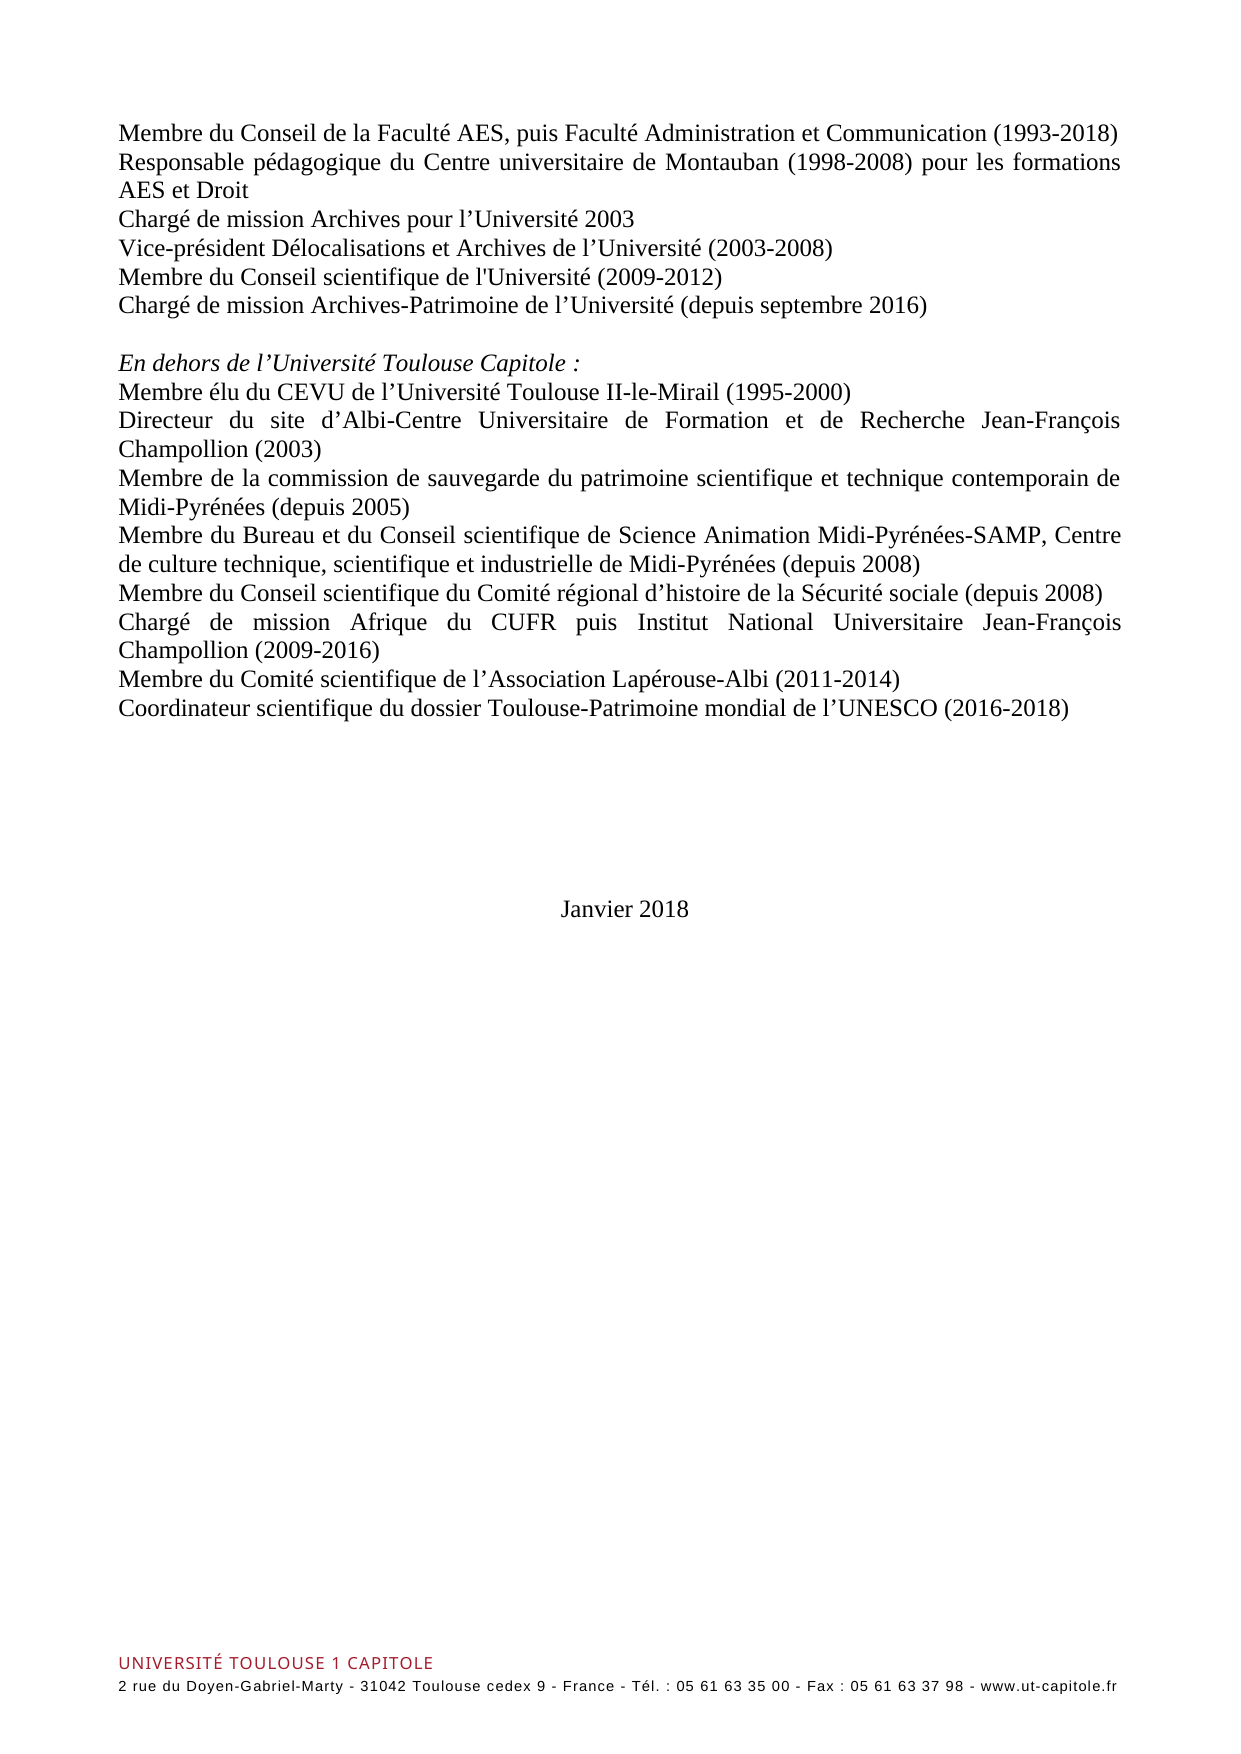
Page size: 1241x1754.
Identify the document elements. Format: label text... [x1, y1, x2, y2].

text Responsable pédagogique du Centre universitaire de Montauban (1998-2008) pour les formations AES et Droit [118, 147, 1122, 204]
text Membre du Conseil scientifique du Comité régional d’histoire de la Sécurité sociale (depuis 2008) [118, 578, 1122, 607]
text Membre du Conseil scientifique de l'Université (2009-2012) [118, 262, 1122, 291]
text Chargé de mission Afrique du CUFR puis Institut National Universitaire Jean-François Champollion (2009-2016) [118, 607, 1122, 664]
text Membre élu du CEVU de l’Université Toulouse II-le-Mirail (1995-2000) [118, 377, 1122, 406]
text Chargé de mission Archives pour l’Université 2003 [118, 204, 1122, 233]
text Chargé de mission Archives-Patrimoine de l’Université (depuis septembre 2016) [118, 291, 1122, 319]
text Vice-président Délocalisations et Archives de l’Université (2003-2008) [118, 233, 1122, 262]
text Coordinateur scientifique du dossier Toulouse-Patrimoine mondial de l’UNESCO (2016-2018) [118, 693, 1122, 722]
text Janvier 2018 [118, 779, 1122, 923]
text Membre de la commission de sauvegarde du patrimoine scientifique et technique contemporain de Midi-Pyrénées (depuis 2005) [118, 463, 1122, 521]
text Directeur du site d’Albi-Centre Universitaire de Formation et de Recherche Jean-François Champollion (2003) [118, 406, 1122, 463]
text Membre du Conseil de la Faculté AES, puis Faculté Administration et Communication (1993-2018) [118, 118, 1122, 147]
text Membre du Comité scientifique de l’Association Lapérouse-Albi (2011-2014) [118, 664, 1122, 693]
text Membre du Bureau et du Conseil scientifique de Science Animation Midi-Pyrénées-SAMP, Centre de culture technique, scientifique et industrielle de Midi-Pyrénées (depuis 2008) [118, 521, 1122, 578]
text En dehors de l’Université Toulouse Capitole : [118, 348, 1122, 377]
